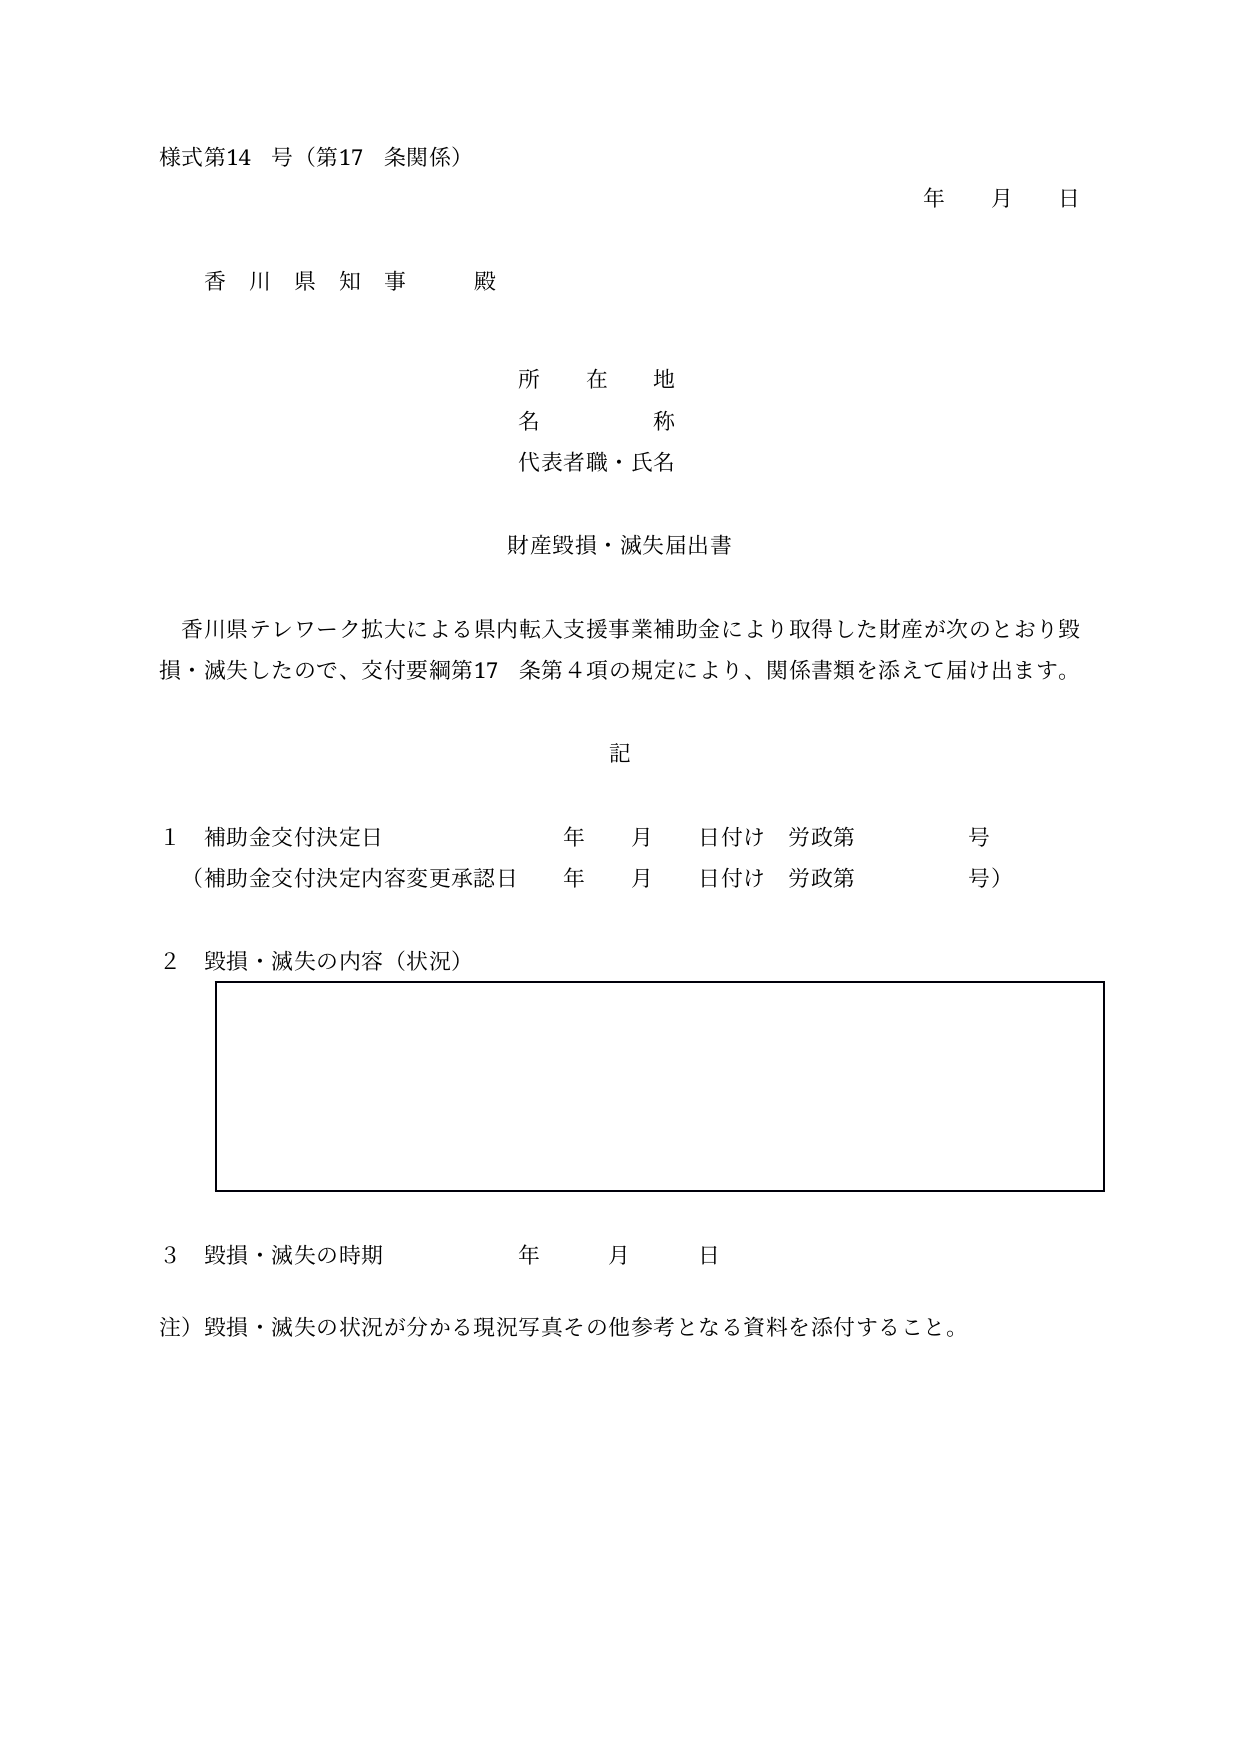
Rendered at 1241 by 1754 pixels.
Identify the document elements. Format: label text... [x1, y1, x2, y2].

text 所 在 地 [159, 357, 1081, 399]
text ２ 毀損・滅失の内容（状況） [159, 939, 1081, 981]
text 香川県知事 殿 [159, 259, 1081, 301]
text （補助金交付決定内容変更承認日 年 月 日付け 労政第 号） [159, 856, 1081, 898]
text 名 称 [159, 399, 1081, 441]
text 香川県テレワーク拡大による県内転入支援事業補助金により取得した財産が次のとおり毀損・滅失したので、交付要綱第17条第４項の規定により、関係書類を添えて届け出ます。 [159, 607, 1081, 690]
text 様式第14号（第17条関係） [159, 135, 1081, 176]
text 記 [159, 732, 1081, 773]
text 代表者職・氏名 [159, 441, 1081, 482]
text １ 補助金交付決定日 年 月 日付け 労政第 号 [159, 815, 1081, 856]
text ３ 毀損・滅失の時期 年 月 日 [159, 1233, 1081, 1275]
text 財産毀損・滅失届出書 [159, 524, 1081, 565]
text 注）毀損・滅失の状況が分かる現況写真その他参考となる資料を添付すること。 [159, 1305, 1081, 1346]
table_header [217, 983, 1103, 1190]
text 年 月 日 [159, 176, 1081, 218]
